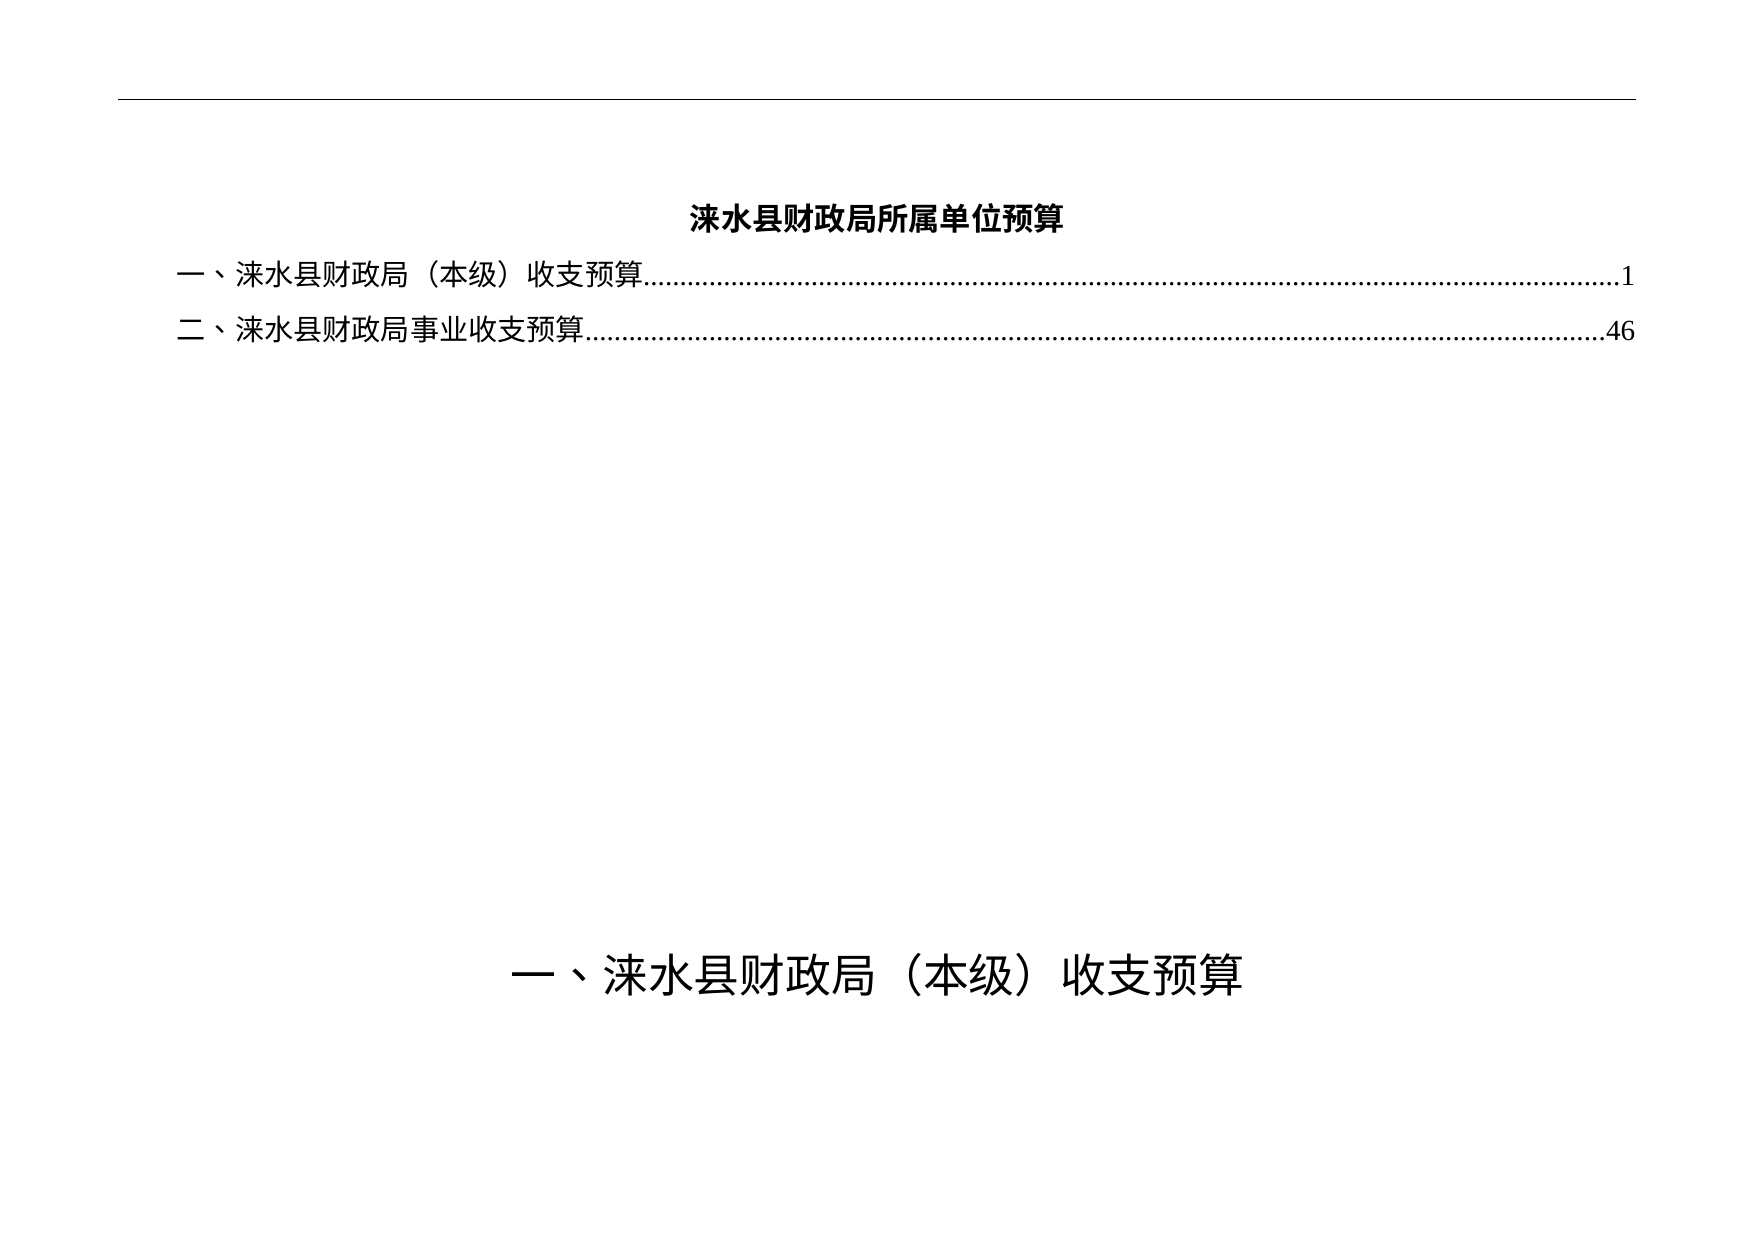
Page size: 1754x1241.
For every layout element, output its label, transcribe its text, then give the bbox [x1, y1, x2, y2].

text 涞水县财政局所属单位预算 [118, 194, 1636, 239]
text 一、涞水县财政局（本级）收支预算 [118, 939, 1636, 1006]
text 二、涞水县财政局事业收支预算 46 [118, 307, 1636, 349]
text 一、涞水县财政局（本级）收支预算 1 [118, 252, 1636, 294]
